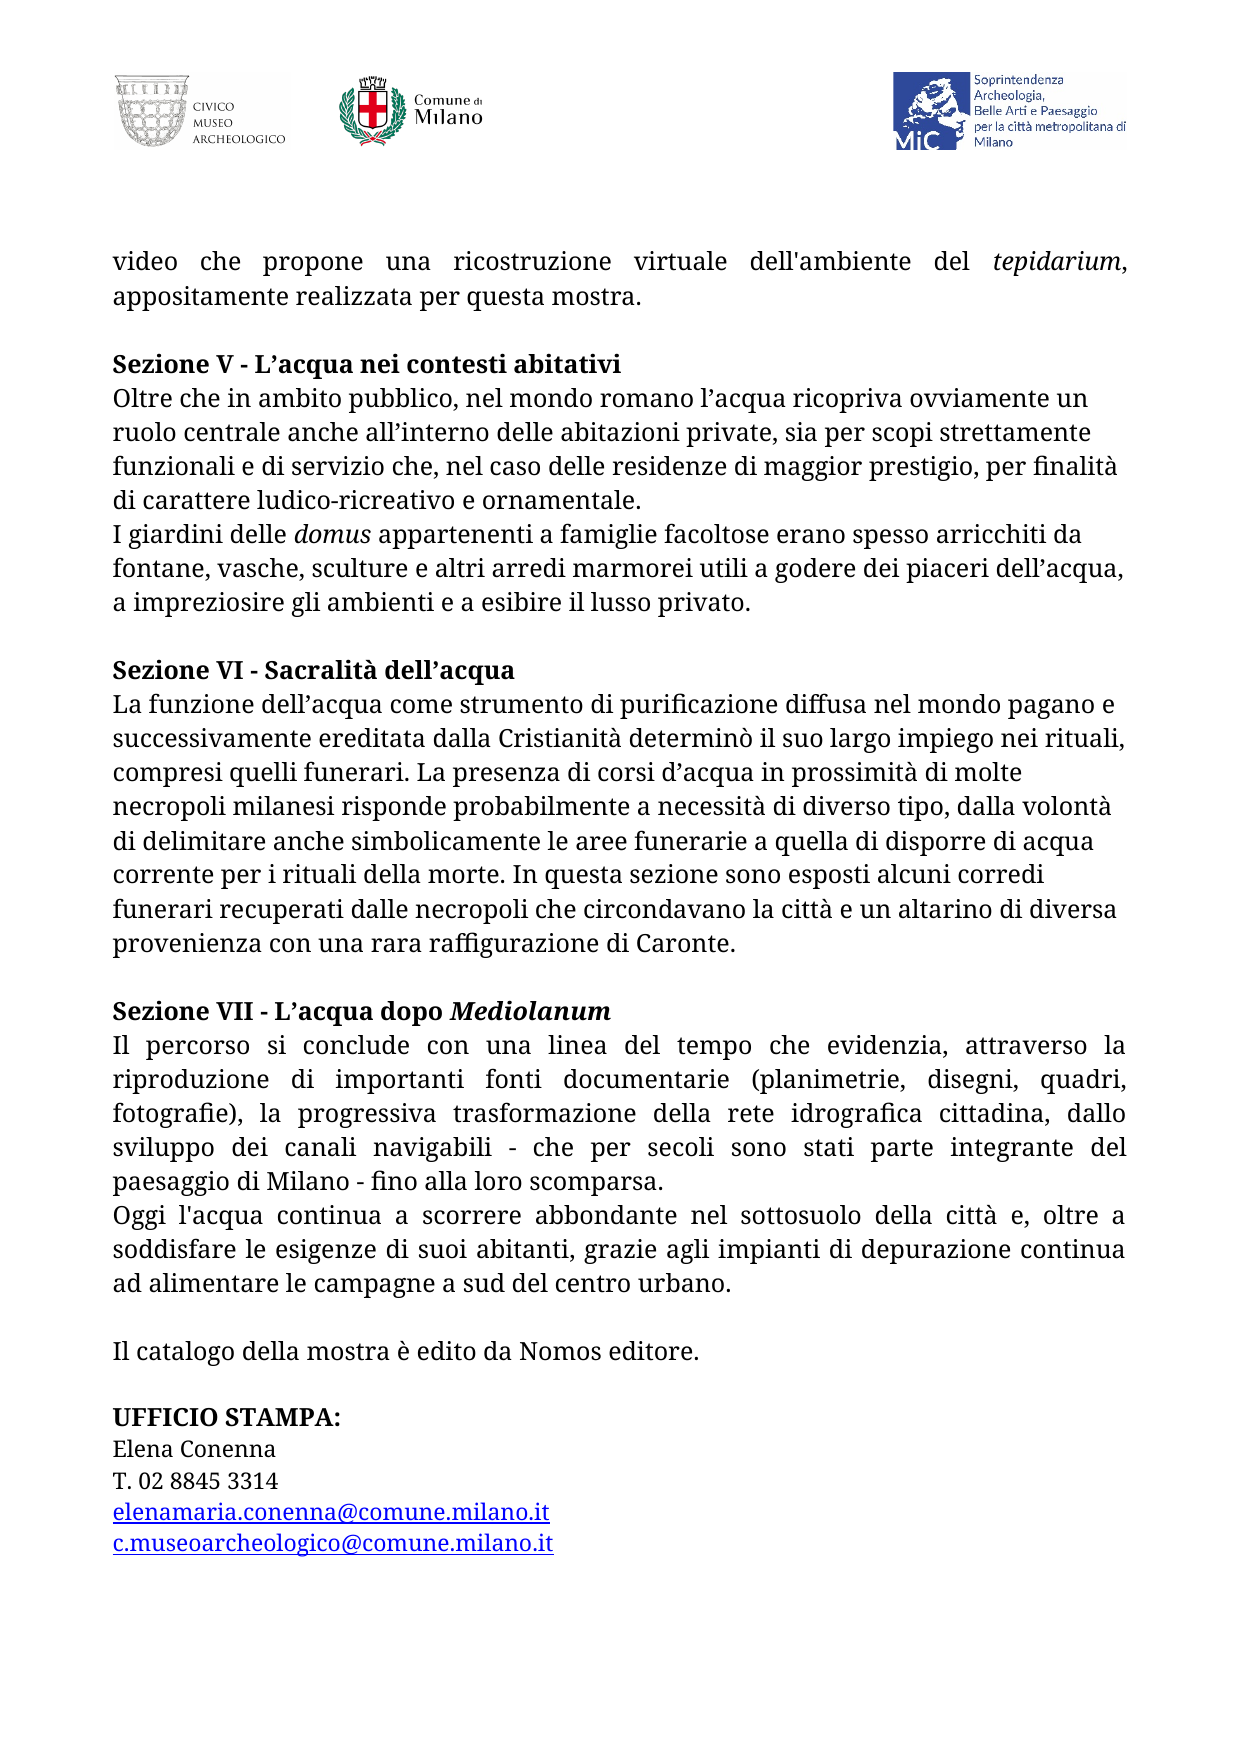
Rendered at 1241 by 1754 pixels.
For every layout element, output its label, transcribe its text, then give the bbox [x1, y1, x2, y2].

text Sezione VII - L’acqua dopo Mediolanum [112, 993, 1128, 1027]
text Sezione V - L’acqua nei contesti abitativi [112, 346, 1128, 380]
picture [337, 72, 485, 150]
picture [113, 72, 292, 150]
text Elena Conenna [112, 1433, 1128, 1465]
text La funzione dell’acqua come strumento di purificazione diffusa nel mondo pagano e successivamente ereditata dalla Cristianità determinò il suo largo impiego nei rituali, compresi quelli funerari. La presenza di corsi d’acqua in prossimità di molte necropoli milanesi risponde probabilmente a necessità di diverso tipo, dalla volontà di delimitare anche simbolicamente le aree funerarie a quella di disporre di acqua corrente per i rituali della morte. In questa sezione sono esposti alcuni corredi funerari recuperati dalle necropoli che circondavano la città e un altarino di diversa provenienza con una rara raffigurazione di Caronte. [112, 687, 1128, 959]
text Oltre che in ambito pubblico, nel mondo romano l’acqua ricopriva ovviamente un ruolo centrale anche all’interno delle abitazioni private, sia per scopi strettamente funzionali e di servizio che, nel caso delle residenze di maggior prestigio, per finalità di carattere ludico-ricreativo e ornamentale. [112, 380, 1128, 517]
text T. 02 8845 3314 [112, 1465, 1128, 1496]
text c.museoarcheologico@comune.milano.it [112, 1527, 1128, 1558]
text UFFICIO STAMPA: [112, 1399, 1128, 1433]
picture [893, 72, 1128, 150]
text elenamaria.conenna@comune.milano.it [112, 1496, 1128, 1527]
text Sezione VI - Sacralità dell’acqua [112, 653, 1128, 687]
text I giardini delle domus appartenenti a famiglie facoltose erano spesso arricchiti da fontane, vasche, sculture e altri arredi marmorei utili a godere dei piaceri dell’acqua, a impreziosire gli ambienti e a esibire il lusso privato. [112, 517, 1128, 619]
text Il percorso si conclude con una linea del tempo che evidenzia, attraverso la riproduzione di importanti fonti documentarie (planimetrie, disegni, quadri, fotografie), la progressiva trasformazione della rete idrografica cittadina, dallo sviluppo dei canali navigabili - che per secoli sono stati parte integrante del paesaggio di Milano - fino alla loro scomparsa. [112, 1027, 1128, 1198]
text Oggi l'acqua continua a scorrere abbondante nel sottosuolo della città e, oltre a soddisfare le esigenze di suoi abitanti, grazie agli impianti di depurazione continua ad alimentare le campagne a sud del centro urbano. [112, 1198, 1128, 1300]
text Il catalogo della mostra è edito da Nomos editore. [112, 1334, 1128, 1368]
